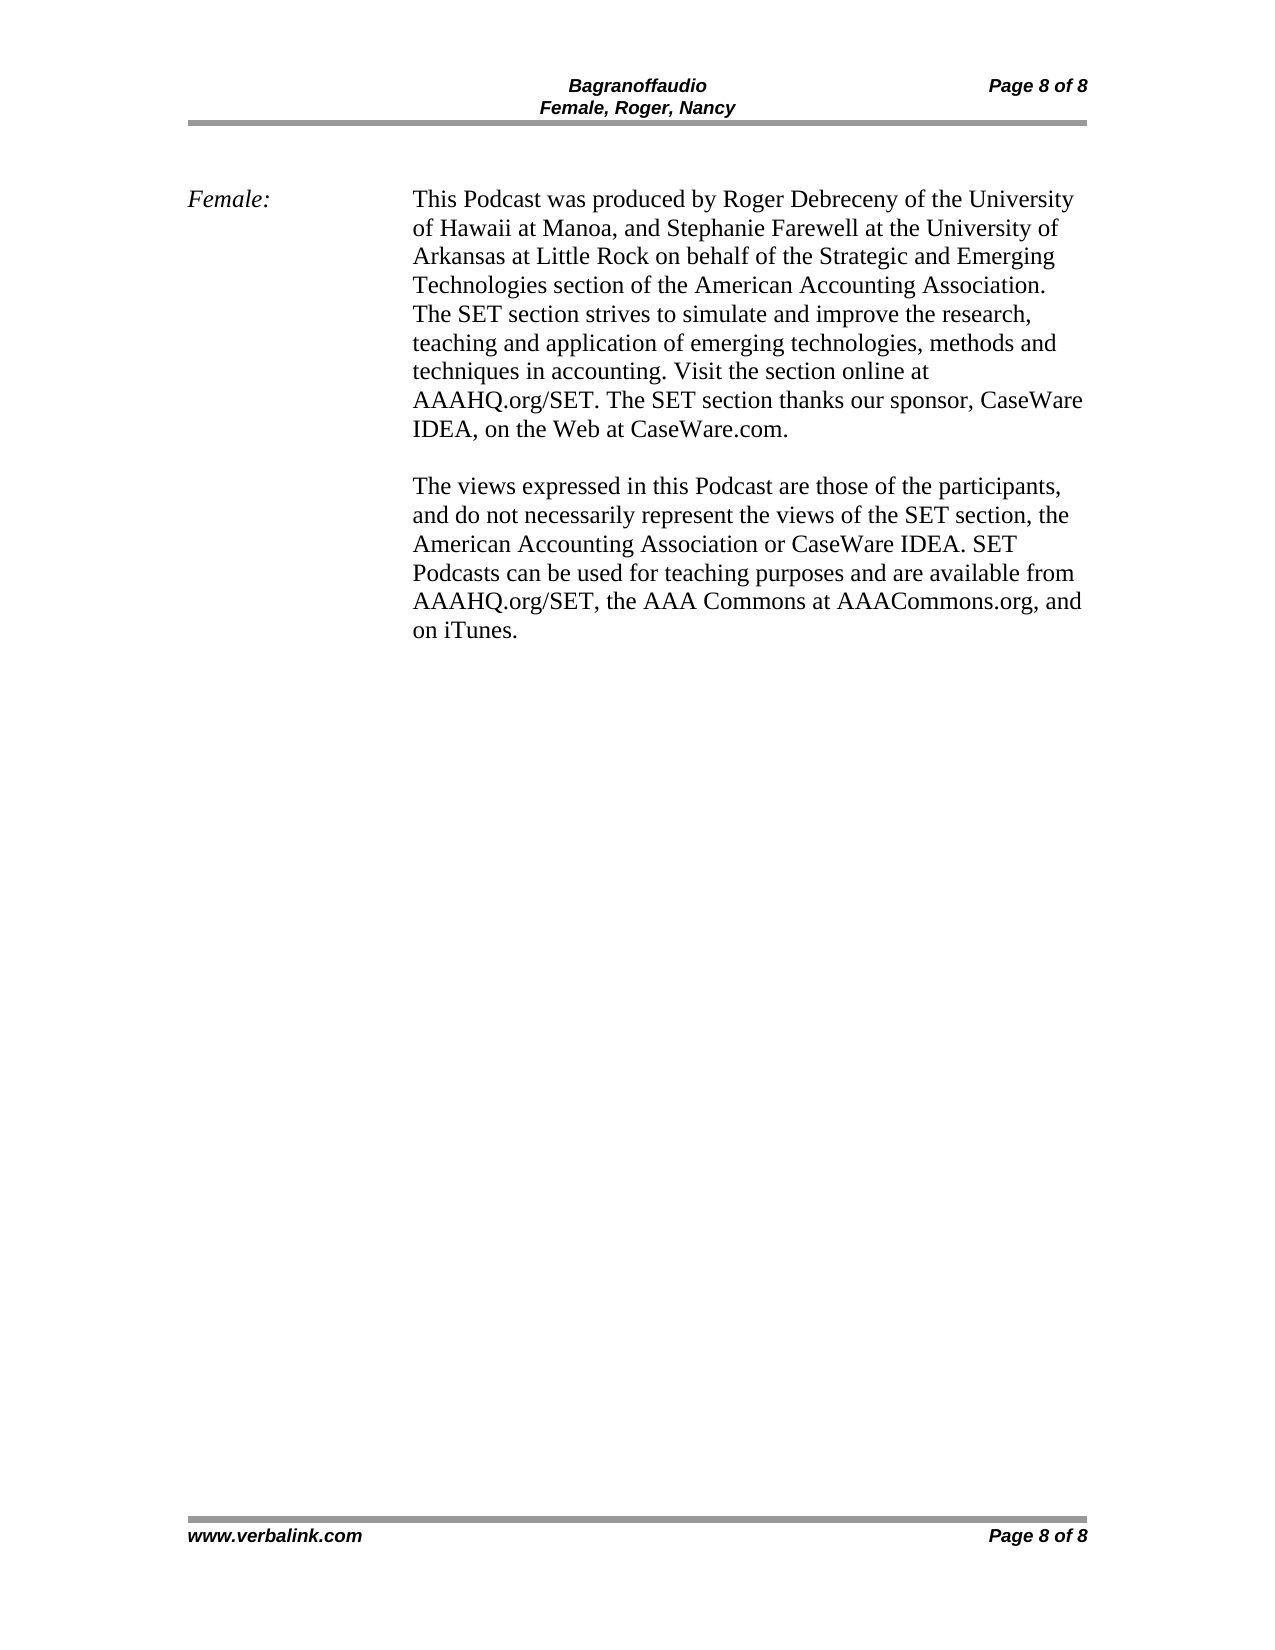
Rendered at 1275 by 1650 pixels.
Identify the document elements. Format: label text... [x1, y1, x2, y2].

text Female: This Podcast was produced by Roger Debreceny of the University of Hawaii at Manoa, and Stephanie Farewell at the University of Arkansas at Little Rock on behalf of the Strategic and Emerging Technologies section of the American Accounting Association. The SET section strives to simulate and improve the research, teaching and application of emerging technologies, methods and techniques in accounting. Visit the section online at AAAHQ.org/SET. The SET section thanks our sponsor, CaseWare IDEA, on the Web at CaseWare.com. [187, 184, 1087, 443]
text The views expressed in this Podcast are those of the participants, and do not necessarily represent the views of the SET section, the American Accounting Association or CaseWare IDEA. SET Podcasts can be used for teaching purposes and are available from AAAHQ.org/SET, the AAA Commons at AAACommons.org, and on iTunes. [412, 471, 1087, 644]
